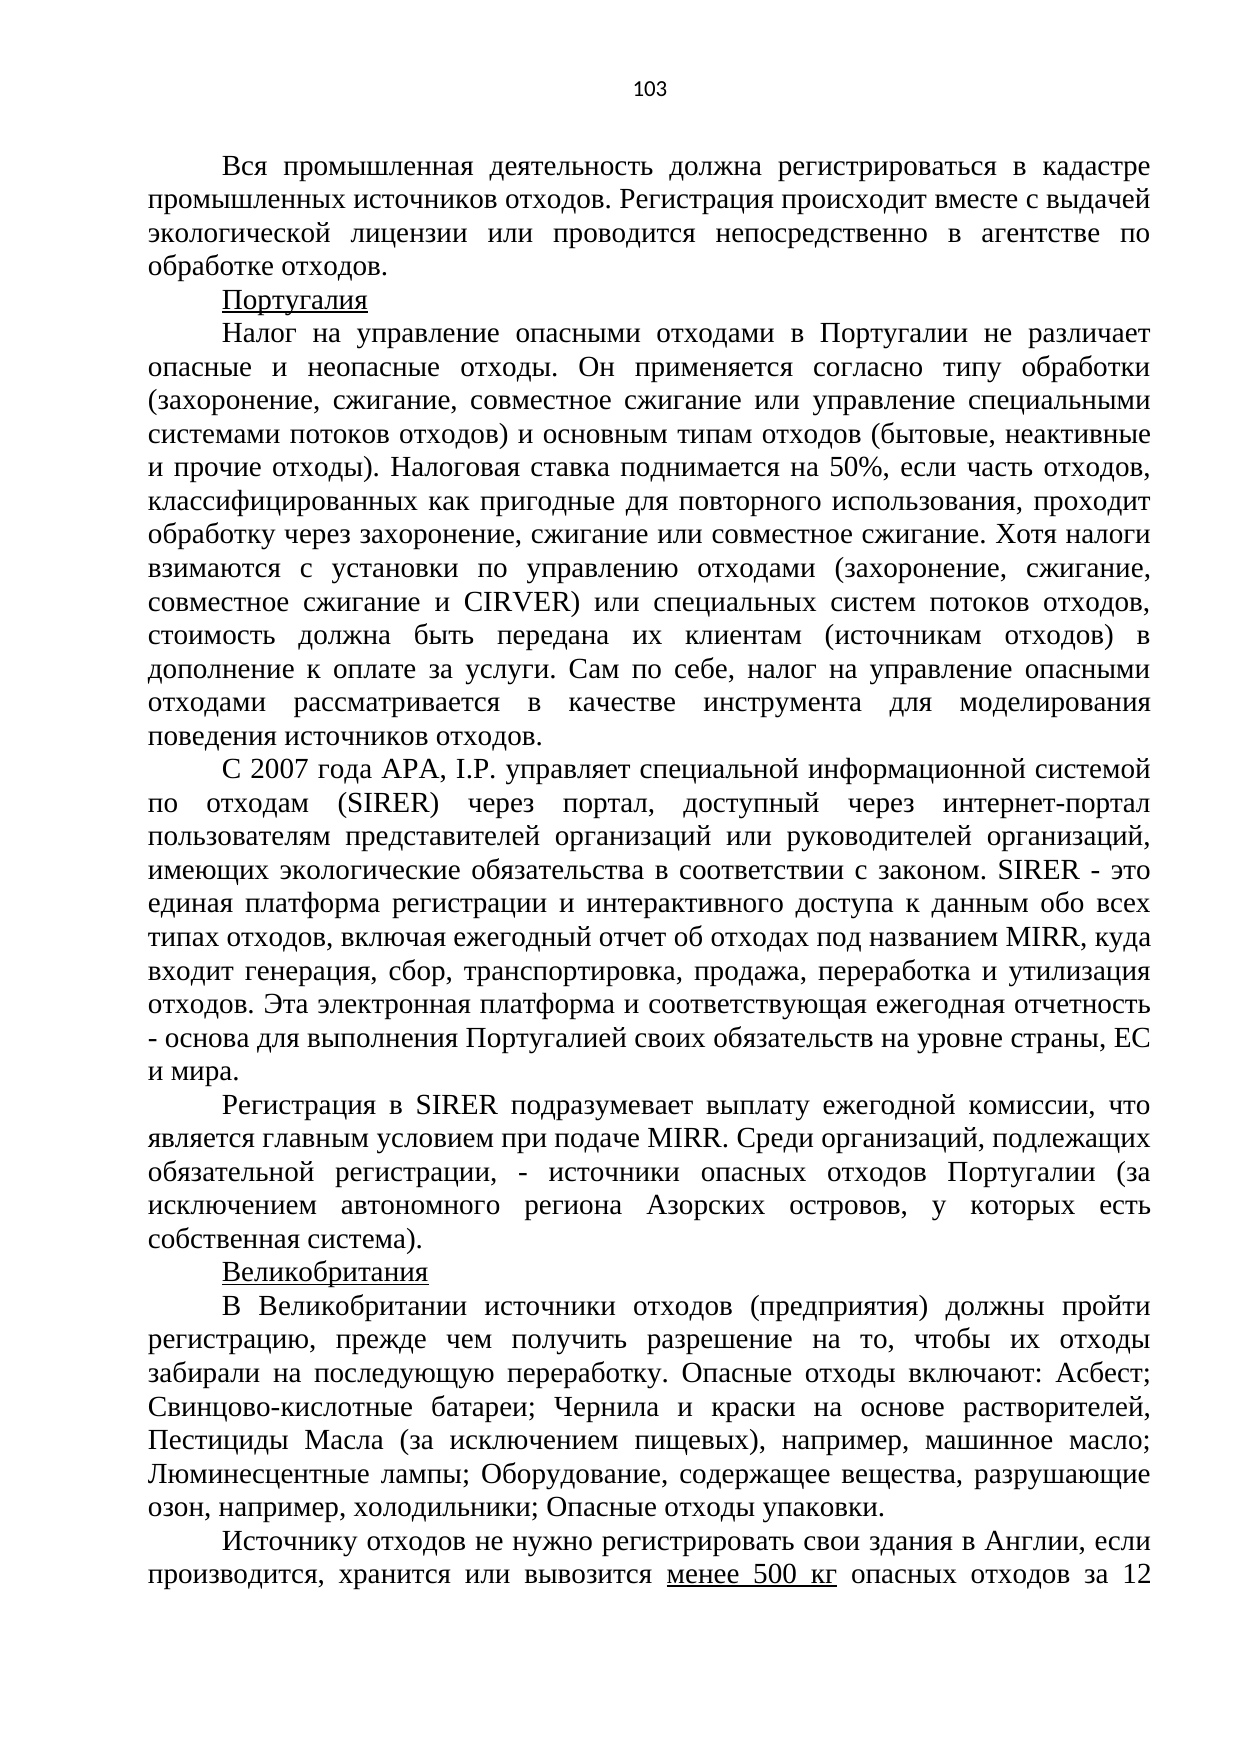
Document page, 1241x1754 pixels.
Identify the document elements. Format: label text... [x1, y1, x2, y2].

text Португалия [148, 282, 1152, 315]
text С 2007 года АРА, I.P. управляет специальной информационной системой по отходам (SIRER) через портал, доступный через интернет-портал пользователям представителей организаций или руководителей организаций, имеющих экологические обязательства в соответствии с законом. SIRER - это единая платформа регистрации и интерактивного доступа к данным обо всех типах отходов, включая ежегодный отчет об отходах под названием MIRR, куда входит генерация, сбор, транспортировка, продажа, переработка и утилизация отходов. Эта электронная платформа и соответствующая ежегодная отчетность - основа для выполнения Португалией своих обязательств на уровне страны, ЕС и мира. [148, 751, 1152, 1087]
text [148, 1523, 1152, 1590]
text Великобритания [148, 1254, 1152, 1288]
text Налог на управление опасными отходами в Португалии не различает опасные и неопасные отходы. Он применяется согласно типу обработки (захоронение, сжигание, совместное сжигание или управление специальными системами потоков отходов) и основным типам отходов (бытовые, неактивные и прочие отходы). Налоговая ставка поднимается на 50%, если часть отходов, классифицированных как пригодные для повторного использования, проходит обработку через захоронение, сжигание или совместное сжигание. Хотя налоги взимаются с установки по управлению отходами (захоронение, сжигание, совместное сжигание и CIRVER) или специальных систем потоков отходов, стоимость должна быть передана их клиентам (источникам отходов) в дополнение к оплате за услуги. Сам по себе, налог на управление опасными отходами рассматривается в качестве инструмента для моделирования поведения источников отходов. [148, 315, 1152, 751]
text В Великобритании источники отходов (предприятия) должны пройти регистрацию, прежде чем получить разрешение на то, чтобы их отходы забирали на последующую переработку. Опасные отходы включают: Асбест; Свинцово-кислотные батареи; Чернила и краски на основе растворителей, Пестициды Масла (за исключением пищевых), например, машинное масло; Люминесцентные лампы; Оборудование, содержащее вещества, разрушающие озон, например, холодильники; Опасные отходы упаковки. [148, 1288, 1152, 1523]
text Вся промышленная деятельность должна регистрироваться в кадастре промышленных источников отходов. Регистрация происходит вместе с выдачей экологической лицензии или проводится непосредственно в агентстве по обработке отходов. [148, 148, 1152, 282]
text Регистрация в SIRER подразумевает выплату ежегодной комиссии, что является главным условием при подаче MIRR. Среди организаций, подлежащих обязательной регистрации, - источники опасных отходов Португалии (за исключением автономного региона Азорских островов, у которых есть собственная система). [148, 1087, 1152, 1254]
